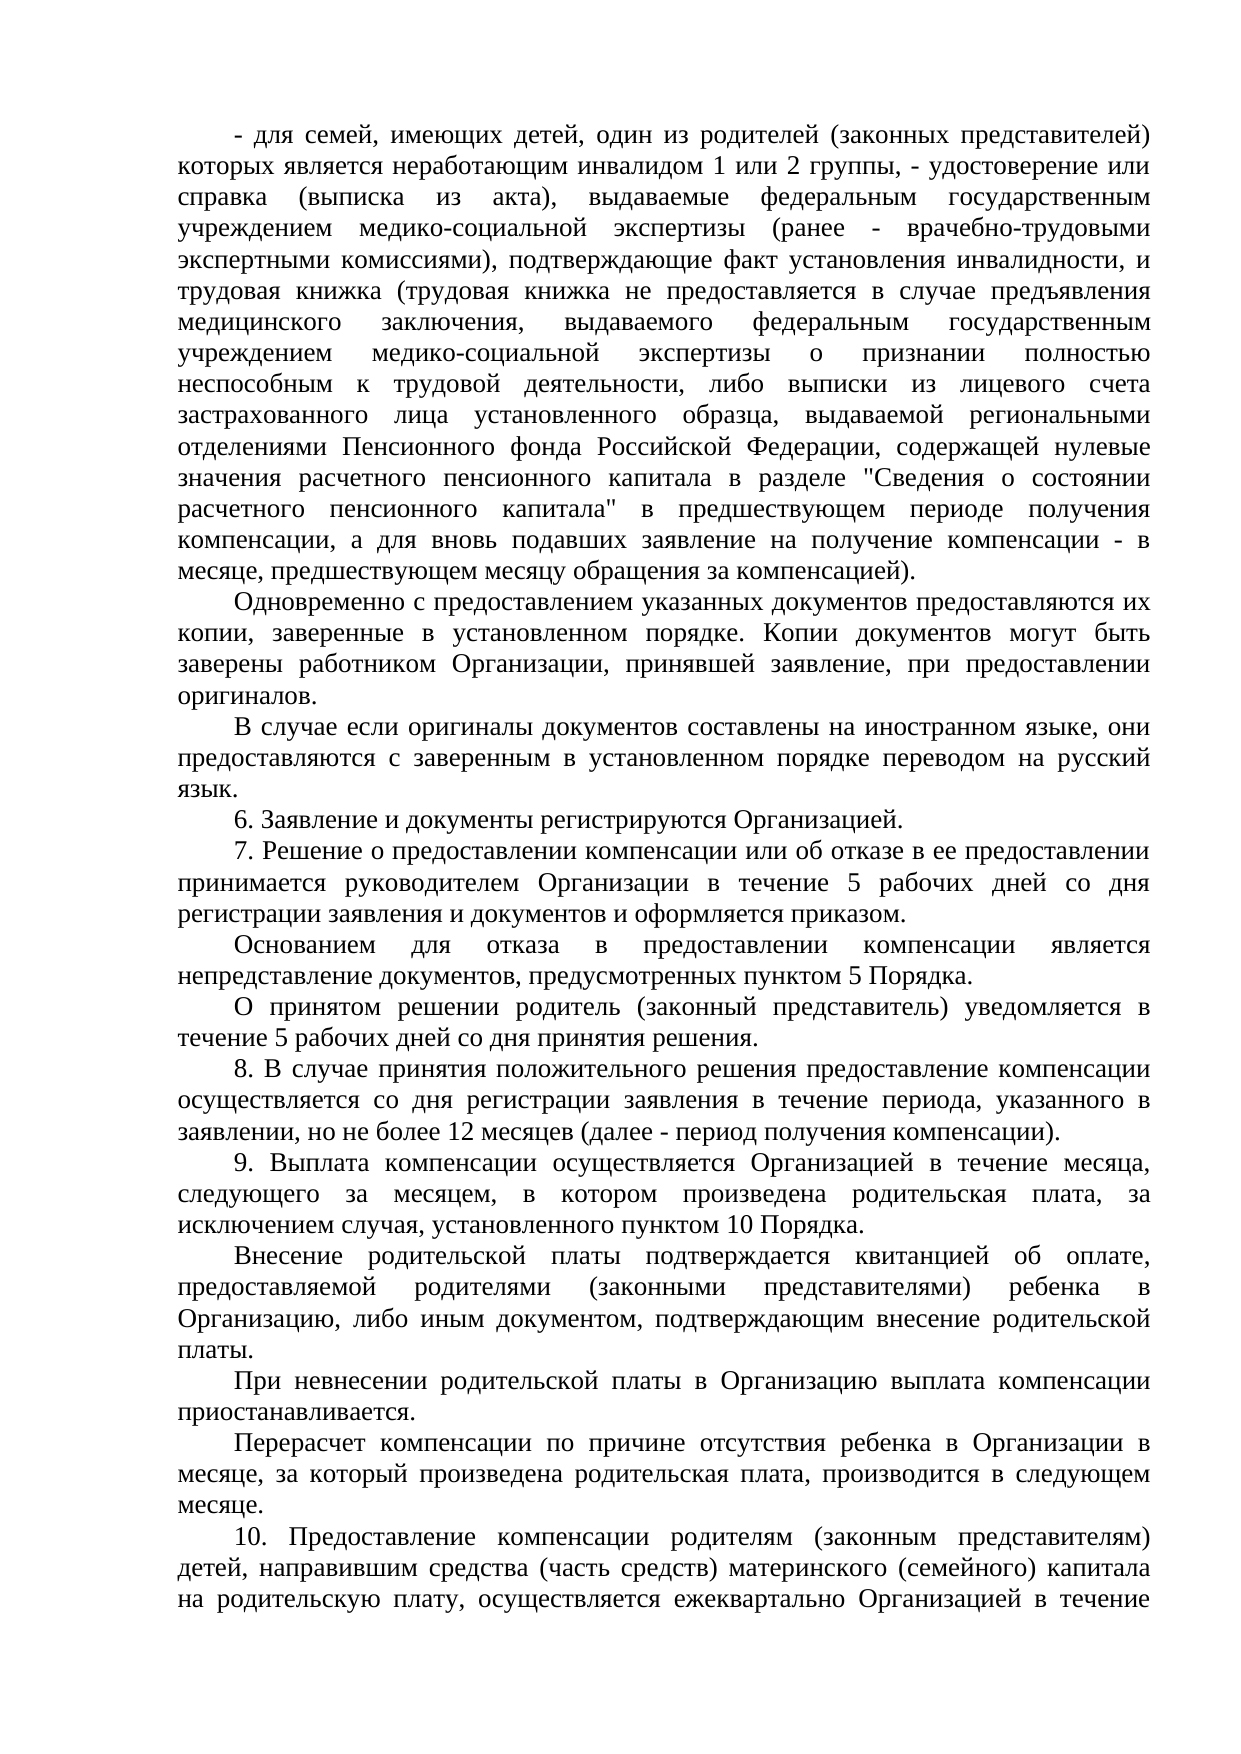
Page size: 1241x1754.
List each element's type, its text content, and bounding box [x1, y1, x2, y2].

text О принятом решении родитель (законный представитель) уведомляется в течение 5 рабочих дней со дня принятия решения. [177, 990, 1152, 1052]
text 9. Выплата компенсации осуществляется Организацией в течение месяца, следующего за месяцем, в котором произведена родительская плата, за исключением случая, установленного пунктом 10 Порядка. [177, 1146, 1152, 1239]
text Основанием для отказа в предоставлении компенсации является непредставление документов, предусмотренных пунктом 5 Порядка. [177, 928, 1152, 990]
text Перерасчет компенсации по причине отсутствия ребенка в Организации в месяце, за который произведена родительская плата, производится в следующем месяце. [177, 1426, 1152, 1520]
text 8. В случае принятия положительного решения предоставление компенсации осуществляется со дня регистрации заявления в течение периода, указанного в заявлении, но не более 12 месяцев (далее - период получения компенсации). [177, 1052, 1152, 1146]
text Одновременно с предоставлением указанных документов предоставляются их копии, заверенные в установленном порядке. Копии документов могут быть заверены работником Организации, принявшей заявление, при предоставлении оригиналов. [177, 585, 1152, 710]
text - для семей, имеющих детей, один из родителей (законных представителей) которых является неработающим инвалидом 1 или 2 группы, - удостоверение или справка (выписка из акта), выдаваемые федеральным государственным учреждением медико-социальной экспертизы (ранее - врачебно-трудовыми экспертными комиссиями), подтверждающие факт установления инвалидности, и трудовая книжка (трудовая книжка не предоставляется в случае предъявления медицинского заключения, выдаваемого федеральным государственным учреждением медико-социальной экспертизы о признании полностью неспособным к трудовой деятельности, либо выписки из лицевого счета застрахованного лица установленного образца, выдаваемой региональными отделениями Пенсионного фонда Российской Федерации, содержащей нулевые значения расчетного пенсионного капитала в разделе "Сведения о состоянии расчетного пенсионного капитала" в предшествующем периоде получения компенсации, а для вновь подавших заявление на получение компенсации - в месяце, предшествующем месяцу обращения за компенсацией). [177, 118, 1152, 585]
text В случае если оригиналы документов составлены на иностранном языке, они предоставляются с заверенным в установленном порядке переводом на русский язык. [177, 710, 1152, 803]
text При невнесении родительской платы в Организацию выплата компенсации приостанавливается. [177, 1364, 1152, 1426]
text Внесение родительской платы подтверждается квитанцией об оплате, предоставляемой родителями (законными представителями) ребенка в Организацию, либо иным документом, подтверждающим внесение родительской платы. [177, 1239, 1152, 1364]
text 7. Решение о предоставлении компенсации или об отказе в ее предоставлении принимается руководителем Организации в течение 5 рабочих дней со дня регистрации заявления и документов и оформляется приказом. [177, 834, 1152, 928]
text 6. Заявление и документы регистрируются Организацией. [177, 803, 1152, 834]
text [177, 1520, 1152, 1613]
